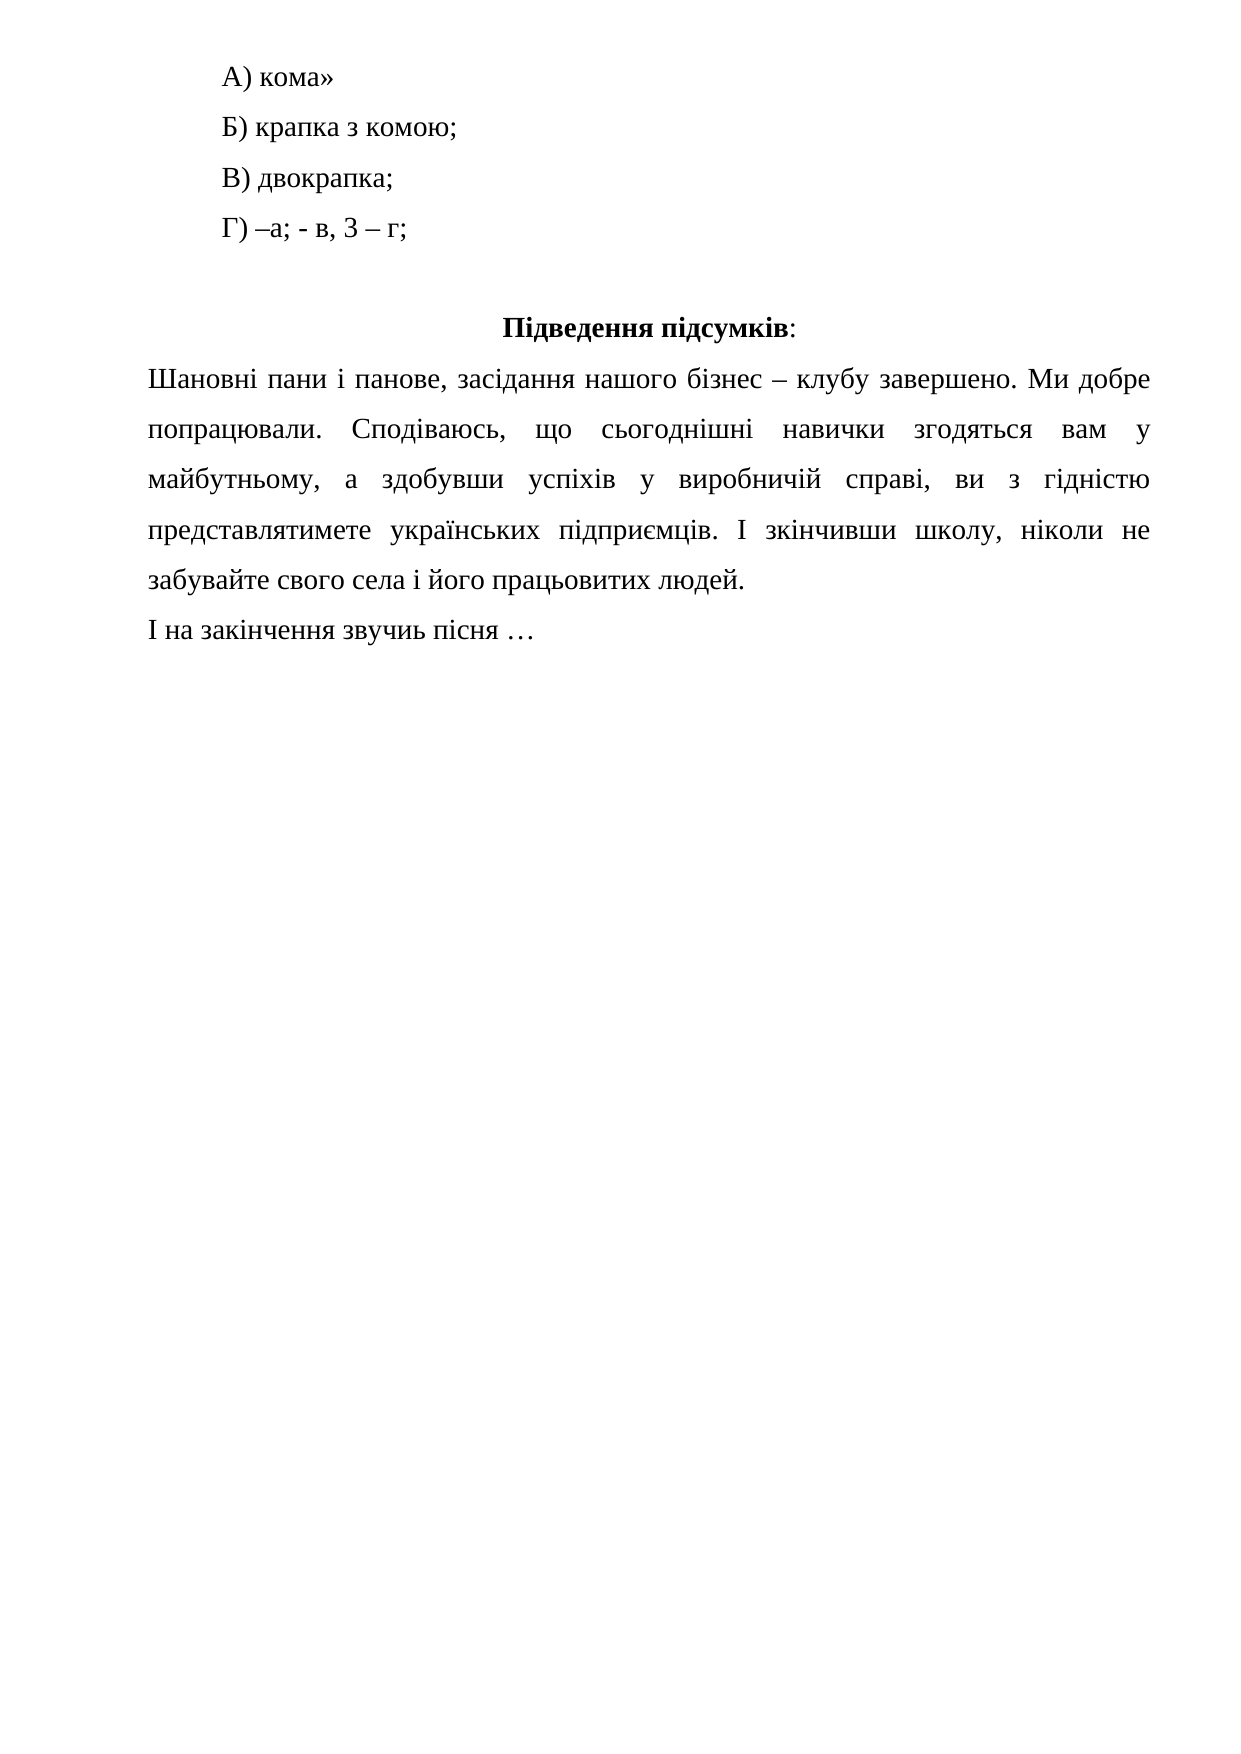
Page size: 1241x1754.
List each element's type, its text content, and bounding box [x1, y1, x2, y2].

text Б) крапка з комою; [221, 109, 1152, 143]
text І на закінчення звучиь пісня … [148, 612, 1152, 646]
text Г) –а; - в, 3 – г; [221, 210, 1152, 243]
text В) двокрапка; [221, 160, 1152, 193]
text Підведення підсумків: [148, 311, 1152, 344]
text А) кома» [221, 59, 1152, 93]
text Шановні пани і панове, засідання нашого бізнес – клубу завершено. Ми добре попрацювали. Сподіваюсь, що сьогоднішні навички згодяться вам у майбутньому, а здобувши успіхів у виробничій справі, ви з гідністю представлятимете українських підприємців. І зкінчивши школу, ніколи не забувайте свого села і його працьовитих людей. [148, 361, 1152, 596]
